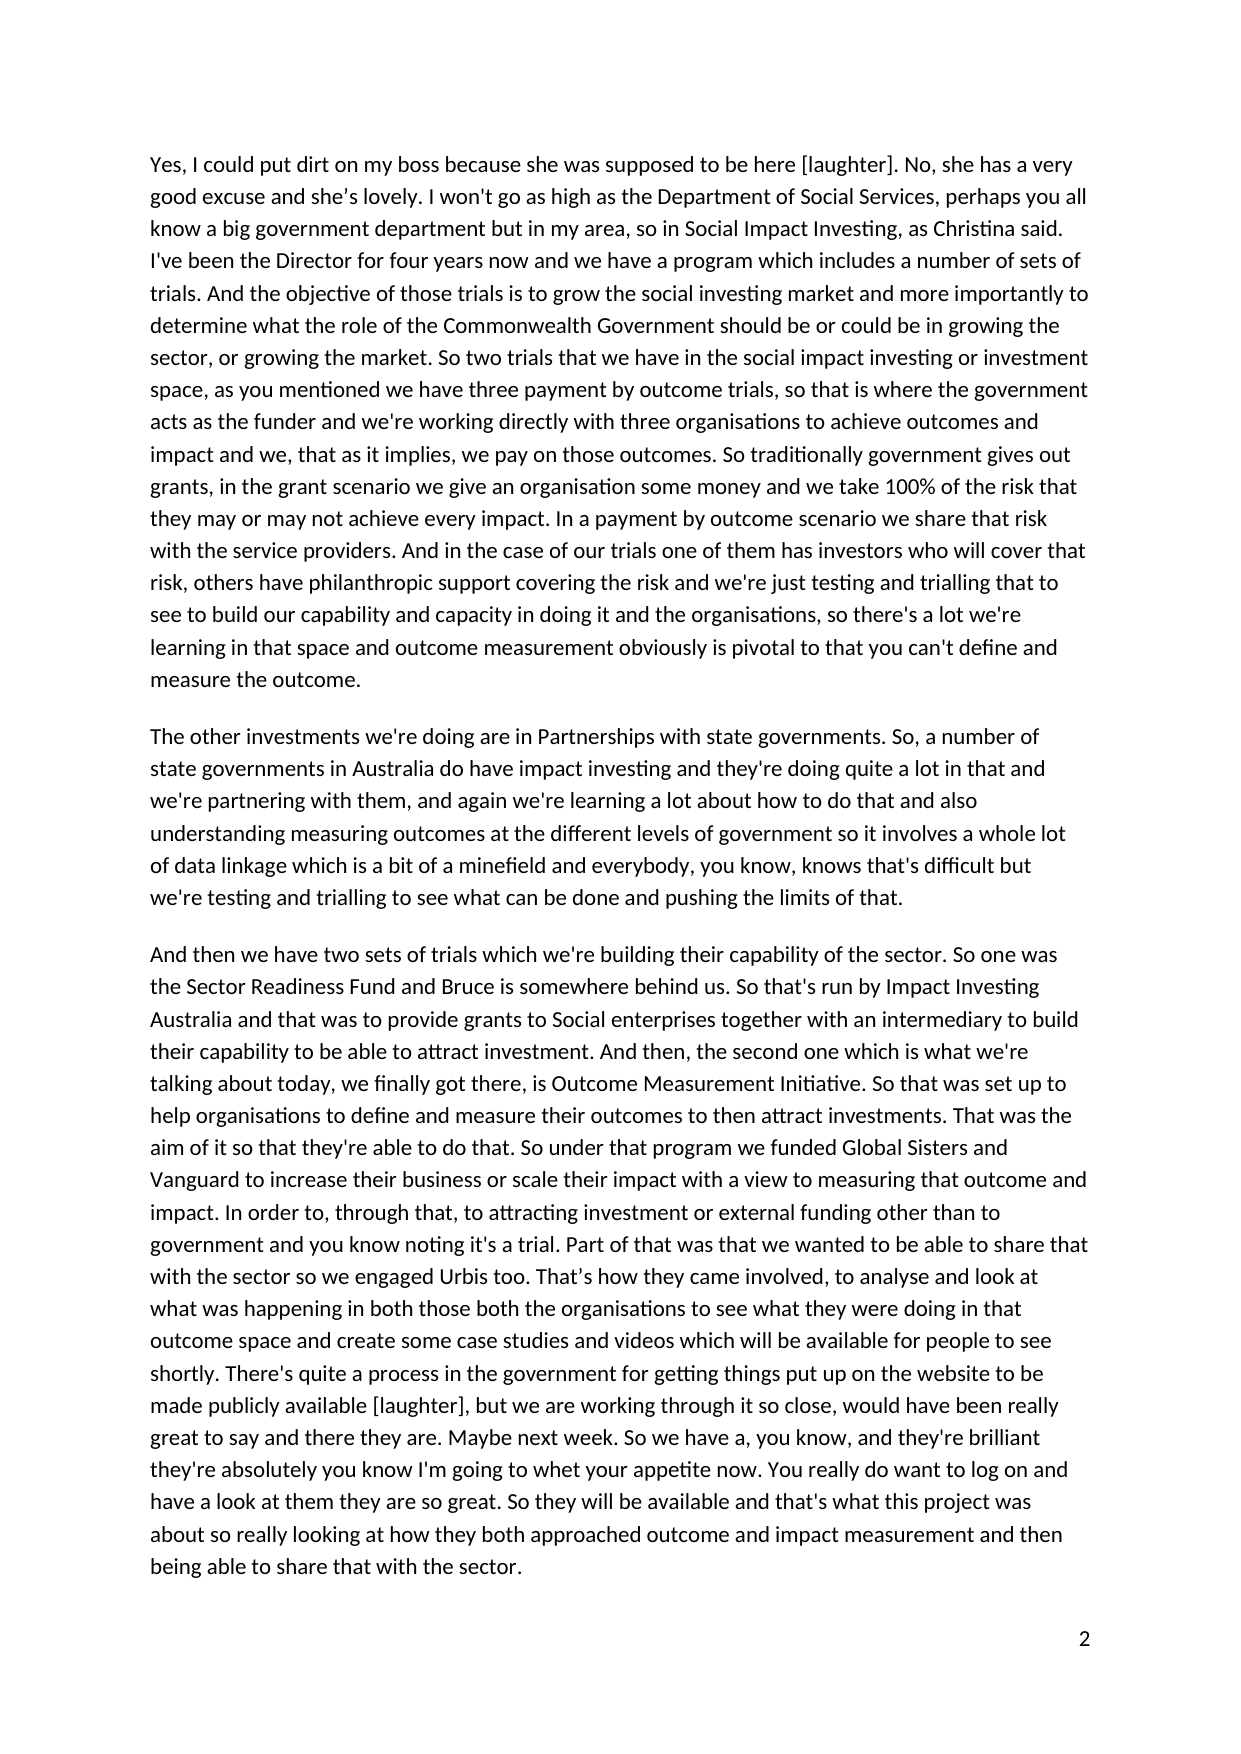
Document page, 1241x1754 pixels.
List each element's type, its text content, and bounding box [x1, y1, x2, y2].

text And then we have two sets of trials which we're building their capability of the sector. So one was the Sector Readiness Fund and Bruce is somewhere behind us. So that's run by Impact Investing Australia and that was to provide grants to Social enterprises together with an intermediary to build their capability to be able to attract investment. And then, the second one which is what we're talking about today, we finally got there, is Outcome Measurement Initiative. So that was set up to help organisations to define and measure their outcomes to then attract investments. That was the aim of it so that they're able to do that. So under that program we funded Global Sisters and Vanguard to increase their business or scale their impact with a view to measuring that outcome and impact. In order to, through that, to attracting investment or external funding other than to government and you know noting it's a trial. Part of that was that we wanted to be able to share that with the sector so we engaged Urbis too. That’s how they came involved, to analyse and look at what was happening in both those both the organisations to see what they were doing in that outcome space and create some case studies and videos which will be available for people to see shortly. There's quite a process in the government for getting things put up on the website to be made publicly available [laughter], but we are working through it so close, would have been really great to say and there they are. Maybe next week. So we have a, you know, and they're brilliant they're absolutely you know I'm going to whet your appetite now. You really do want to log on and have a look at them they are so great. So they will be available and that's what this project was about so really looking at how they both approached outcome and impact measurement and then being able to share that with the sector. [150, 940, 1090, 1580]
text Yes, I could put dirt on my boss because she was supposed to be here [laughter]. No, she has a very good excuse and she’s lovely. I won't go as high as the Department of Social Services, perhaps you all know a big government department but in my area, so in Social Impact Investing, as Christina said. I've been the Director for four years now and we have a program which includes a number of sets of trials. And the objective of those trials is to grow the social investing market and more importantly to determine what the role of the Commonwealth Government should be or could be in growing the sector, or growing the market. So two trials that we have in the social impact investing or investment space, as you mentioned we have three payment by outcome trials, so that is where the government acts as the funder and we're working directly with three organisations to achieve outcomes and impact and we, that as it implies, we pay on those outcomes. So traditionally government gives out grants, in the grant scenario we give an organisation some money and we take 100% of the risk that they may or may not achieve every impact. In a payment by outcome scenario we share that risk with the service providers. And in the case of our trials one of them has investors who will cover that risk, others have philanthropic support covering the risk and we're just testing and trialling that to see to build our capability and capacity in doing it and the organisations, so there's a lot we're learning in that space and outcome measurement obviously is pivotal to that you can't define and measure the outcome. [150, 150, 1090, 693]
text The other investments we're doing are in Partnerships with state governments. So, a number of state governments in Australia do have impact investing and they're doing quite a lot in that and we're partnering with them, and again we're learning a lot about how to do that and also understanding measuring outcomes at the different levels of government so it involves a whole lot of data linkage which is a bit of a minefield and everybody, you know, knows that's difficult but we're testing and trialling to see what can be done and pushing the limits of that. [150, 722, 1090, 911]
